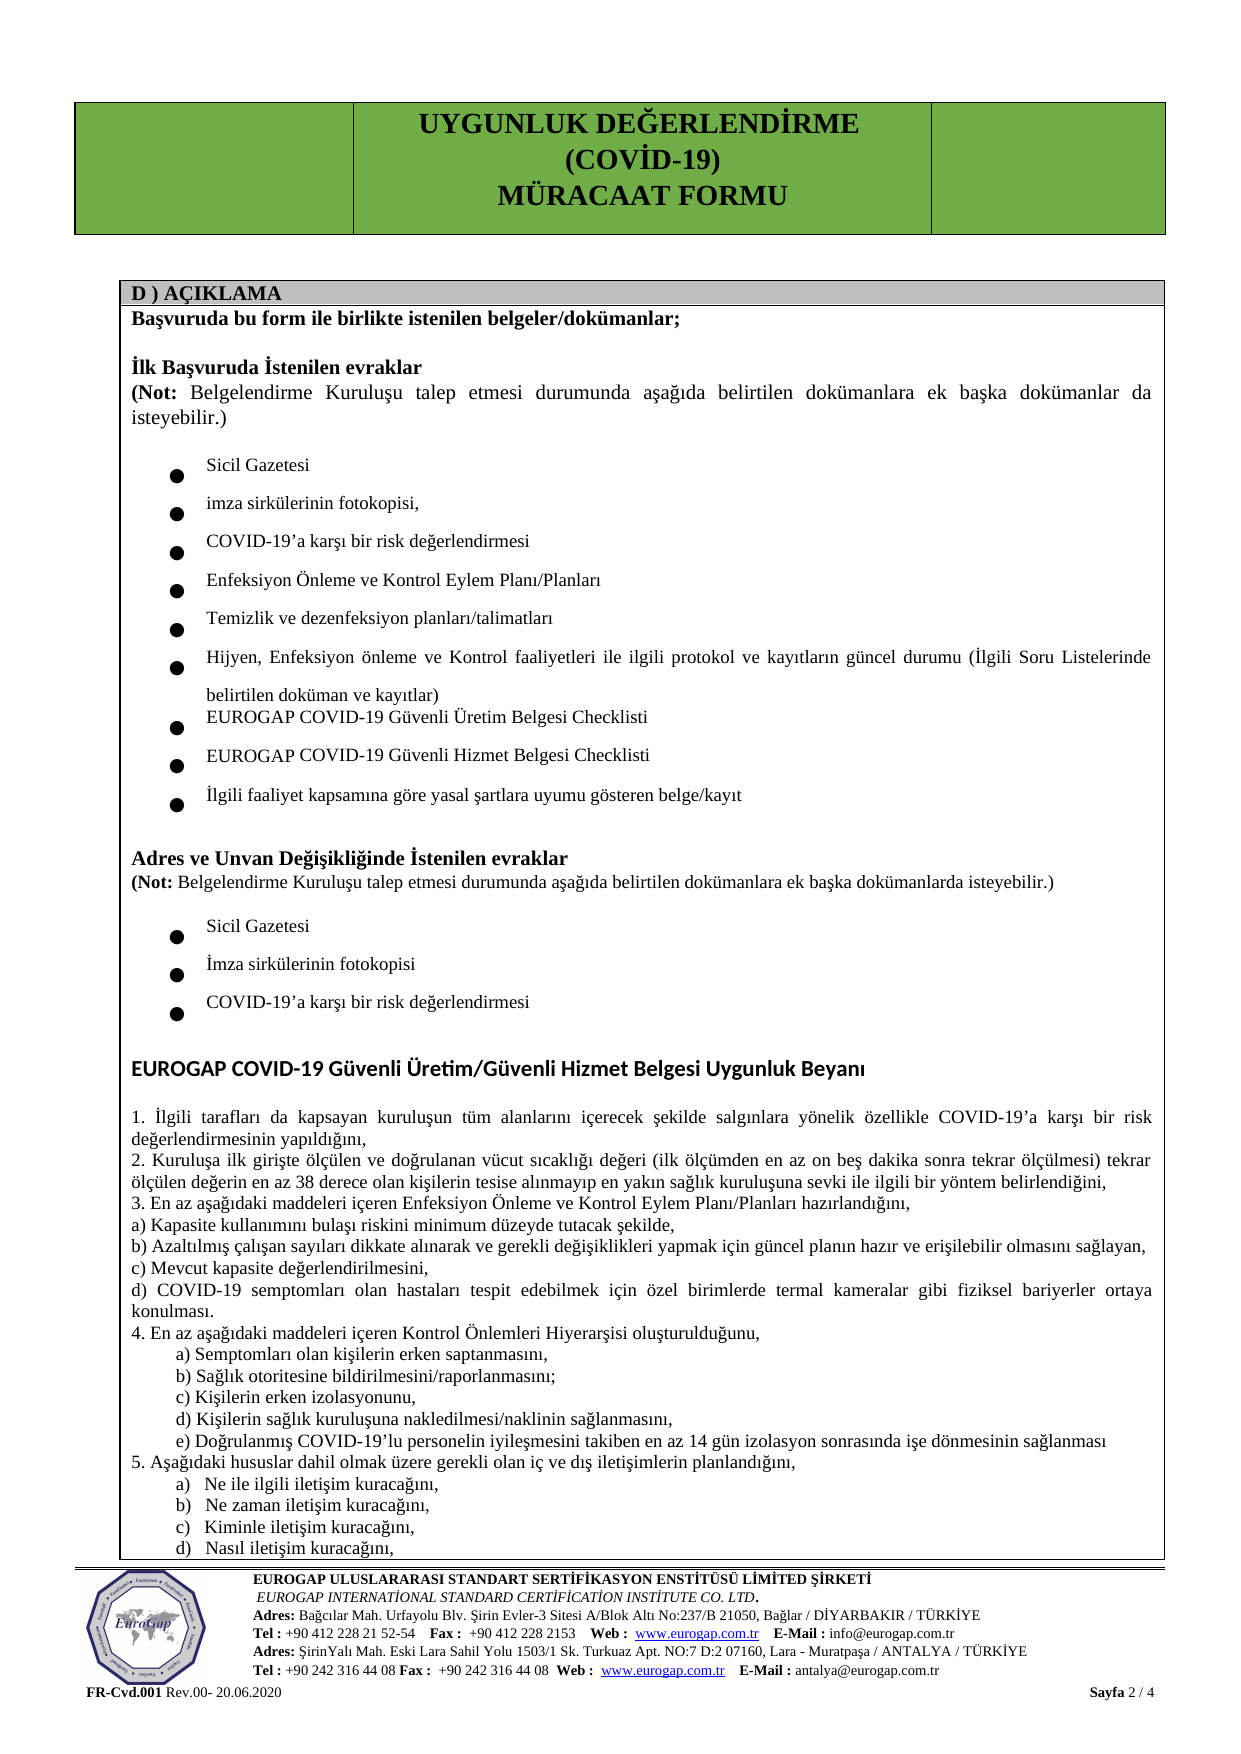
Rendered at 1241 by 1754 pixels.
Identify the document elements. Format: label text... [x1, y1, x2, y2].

picture [86, 1570, 206, 1685]
table_header D ) AÇIKLAMA [121, 281, 1164, 304]
